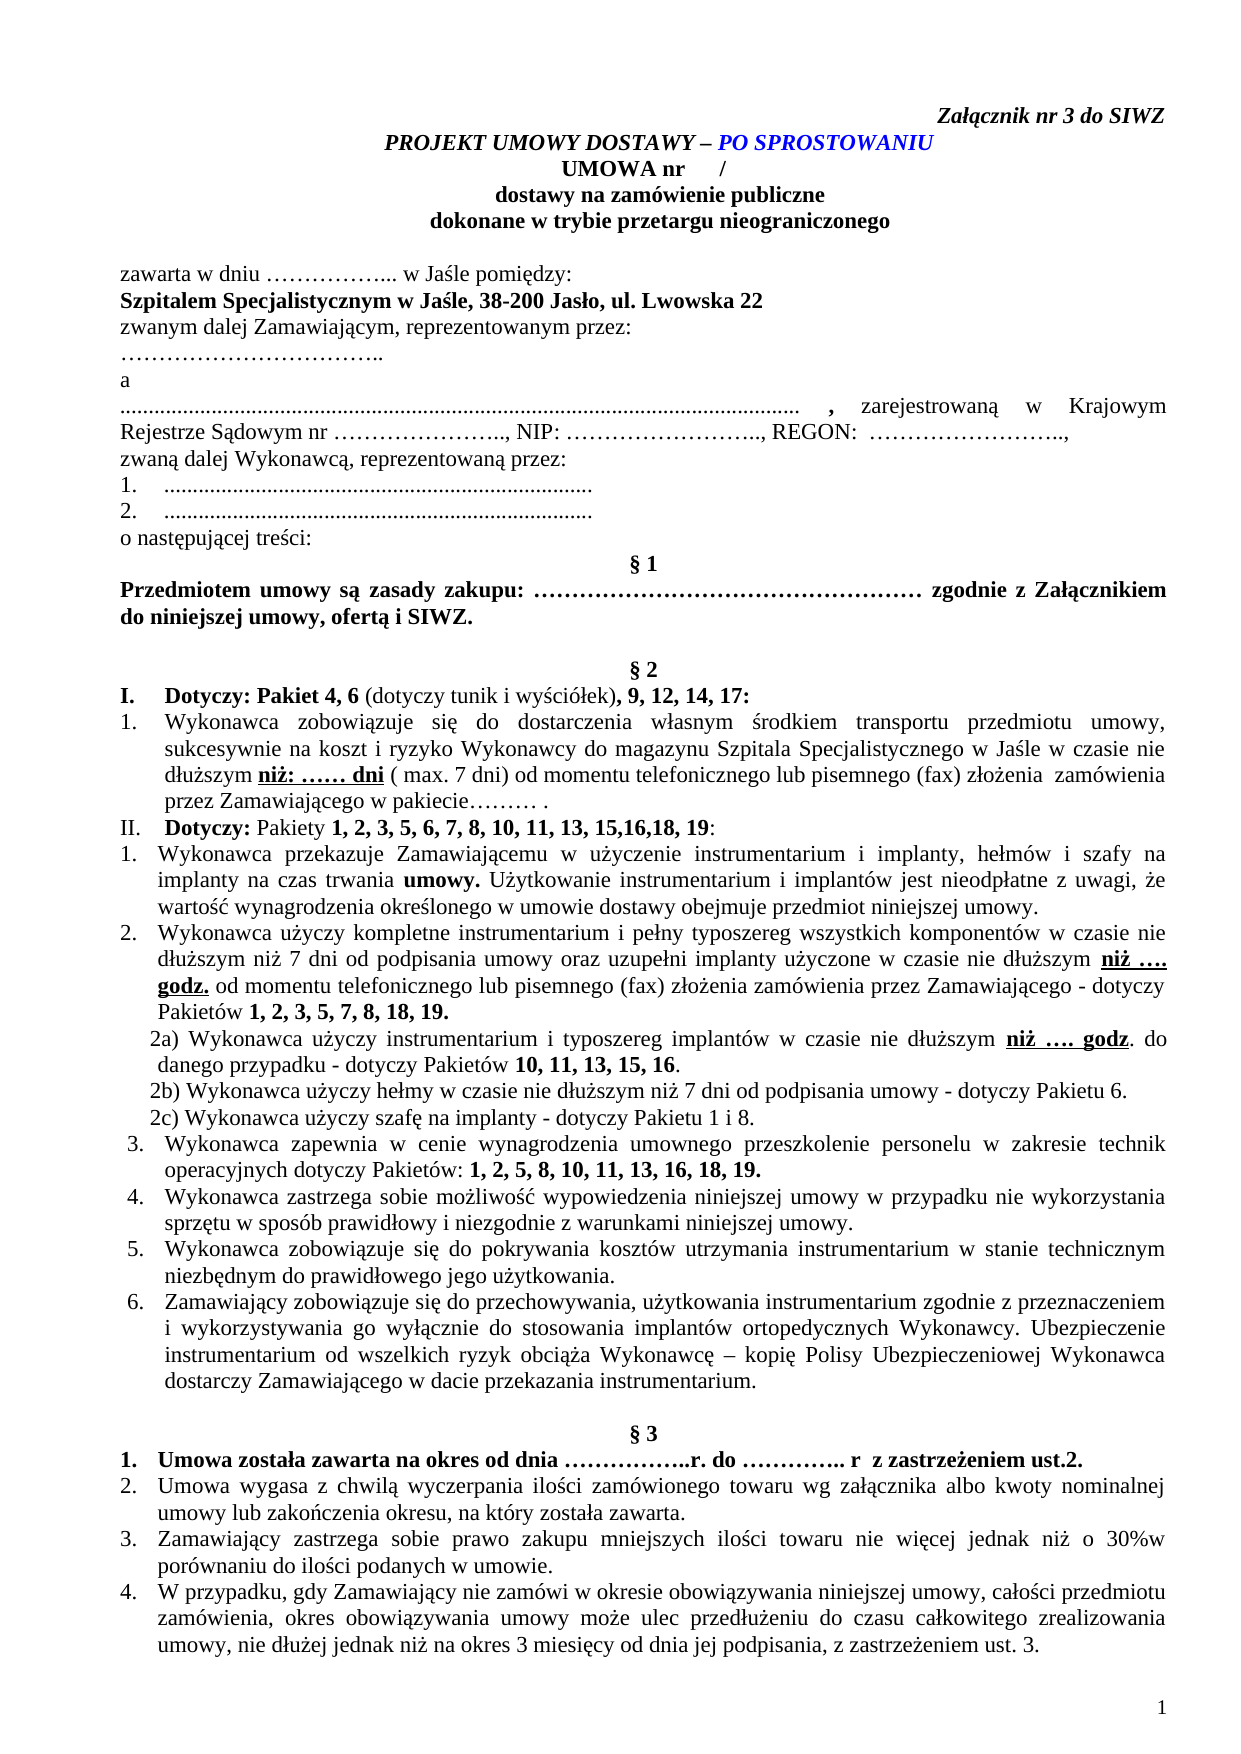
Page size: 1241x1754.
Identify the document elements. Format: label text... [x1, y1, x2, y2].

list Umowa została zawarta na okres od dnia ……………..r. do ………….. r z zastrzeżeniem ust.2. [120, 1446, 1167, 1473]
list Wykonawca zobowiązuje się do pokrywania kosztów utrzymania instrumentarium w stanie technicznym niezbędnym do prawidłowego jego użytkowania. [127, 1235, 1167, 1288]
text 2b) Wykonawca użyczy hełmy w czasie nie dłuższym niż 7 dni od podpisania umowy - dotyczy Pakietu 6. [149, 1077, 1167, 1104]
list Zamawiający zobowiązuje się do przechowywania, użytkowania instrumentarium zgodnie z przeznaczeniem i wykorzystywania go wyłącznie do stosowania implantów ortopedycznych Wykonawcy. Ubezpieczenie instrumentarium od wszelkich ryzyk obciąża Wykonawcę – kopię Polisy Ubezpieczeniowej Wykonawca dostarczy Zamawiającego w dacie przekazania instrumentarium. [127, 1288, 1167, 1393]
list ........................................................................... [120, 471, 1167, 497]
list Wykonawca zapewnia w cenie wynagrodzenia umownego przeszkolenie personelu w zakresie technik operacyjnych dotyczy Pakietów: 1, 2, 5, 8, 10, 11, 13, 16, 18, 19. [127, 1130, 1167, 1183]
text …………………………….. [120, 339, 1167, 366]
text zwaną dalej Wykonawcą, reprezentowaną przez: [120, 445, 1167, 471]
text § 3 [120, 1420, 1167, 1446]
list Zamawiający zastrzega sobie prawo zakupu mniejszych ilości towaru nie więcej jednak niż o 30%w porównaniu do ilości podanych w umowie. [120, 1525, 1167, 1578]
title UMOWA nr / [120, 155, 1167, 181]
text § 1 [120, 550, 1167, 577]
text 2a) Wykonawca użyczy instrumentarium i typoszereg implantów w czasie nie dłuższym niż …. godz. do danego przypadku - dotyczy Pakietów 10, 11, 13, 15, 16. [149, 1024, 1167, 1077]
text Załącznik nr 3 do SIWZ [120, 102, 1167, 128]
list Dotyczy: Pakiet 4, 6 (dotyczy tunik i wyściółek), 9, 12, 14, 17: [120, 682, 1167, 708]
list ........................................................................... [120, 497, 1167, 524]
list Wykonawca zastrzega sobie możliwość wypowiedzenia niniejszej umowy w przypadku nie wykorzystania sprzętu w sposób prawidłowy i niezgodnie z warunkami niniejszej umowy. [127, 1183, 1167, 1235]
text PROJEKT UMOWY DOSTAWY – PO SPROSTOWANIU [153, 128, 1167, 155]
list Wykonawca użyczy kompletne instrumentarium i pełny typoszereg wszystkich komponentów w czasie nie dłuższym niż 7 dni od podpisania umowy oraz uzupełni implanty użyczone w czasie nie dłuższym niż …. godz. od momentu telefonicznego lub pisemnego (fax) złożenia zamówienia przez Zamawiającego - dotyczy Pakietów 1, 2, 3, 5, 7, 8, 18, 19. [120, 919, 1167, 1024]
text Szpitalem Specjalistycznym w Jaśle, 38-200 Jasło, ul. Lwowska 22 [120, 287, 1167, 313]
text zawarta w dniu ……………... w Jaśle pomiędzy: [120, 260, 1167, 287]
list Wykonawca zobowiązuje się do dostarczenia własnym środkiem transportu przedmiotu umowy, sukcesywnie na koszt i ryzyko Wykonawcy do magazynu Szpitala Specjalistycznego w Jaśle w czasie nie dłuższym niż: …… dni ( max. 7 dni) od momentu telefonicznego lub pisemnego (fax) złożenia zamówienia przez Zamawiającego w pakiecie……… . [120, 708, 1167, 814]
text 2c) Wykonawca użyczy szafę na implanty - dotyczy Pakietu 1 i 8. [149, 1104, 1167, 1130]
list Umowa wygasa z chwilą wyczerpania ilości zamówionego towaru wg załącznika albo kwoty nominalnej umowy lub zakończenia okresu, na który została zawarta. [120, 1473, 1167, 1525]
text ....................................................................................................................... , zarejestrowaną w Krajowym Rejestrze Sądowym nr ………………….., NIP: …………………….., REGON: …………………….., [119, 392, 1167, 445]
text dostawy na zamówienie publiczne [153, 181, 1167, 208]
text zwanym dalej Zamawiającym, reprezentowanym przez: [120, 313, 1167, 339]
text o następującej treści: [120, 524, 1167, 550]
text dokonane w trybie przetargu nieograniczonego [153, 208, 1167, 234]
text a [120, 366, 1167, 392]
text Przedmiotem umowy są zasady zakupu: …………………………………………… zgodnie z Załącznikiem do niniejszej umowy, ofertą i SIWZ. [120, 577, 1167, 629]
list Dotyczy: Pakiety 1, 2, 3, 5, 6, 7, 8, 10, 11, 13, 15,16,18, 19: [120, 814, 1167, 840]
text § 2 [120, 656, 1167, 682]
list W przypadku, gdy Zamawiający nie zamówi w okresie obowiązywania niniejszej umowy, całości przedmiotu zamówienia, okres obowiązywania umowy może ulec przedłużeniu do czasu całkowitego zrealizowania umowy, nie dłużej jednak niż na okres 3 miesięcy od dnia jej podpisania, z zastrzeżeniem ust. 3. [120, 1578, 1167, 1657]
list Wykonawca przekazuje Zamawiającemu w użyczenie instrumentarium i implanty, hełmów i szafy na implanty na czas trwania umowy. Użytkowanie instrumentarium i implantów jest nieodpłatne z uwagi, że wartość wynagrodzenia określonego w umowie dostawy obejmuje przedmiot niniejszej umowy. [120, 840, 1167, 919]
